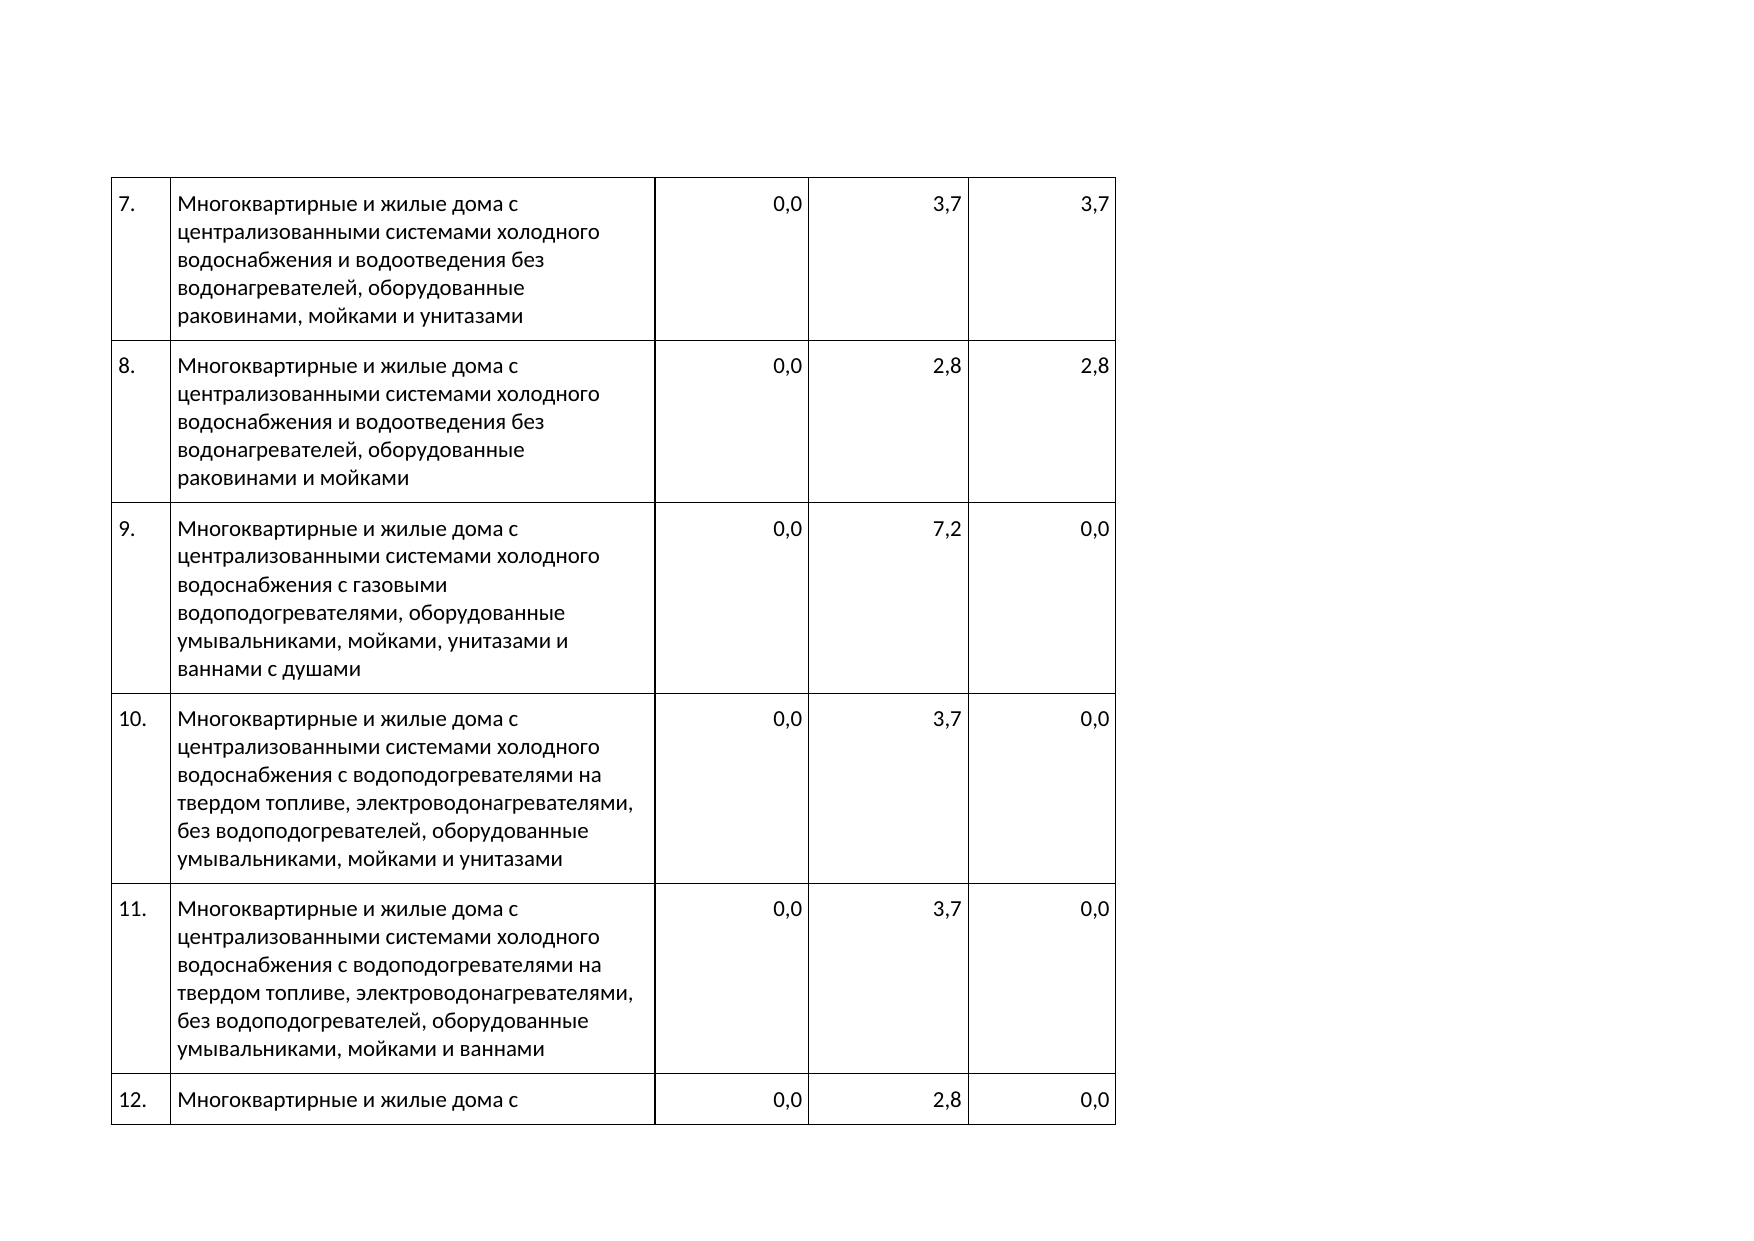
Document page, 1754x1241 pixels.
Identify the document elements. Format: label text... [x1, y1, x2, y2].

table_cell 0,0 [656, 1074, 808, 1123]
table_cell 0,0 [656, 178, 808, 339]
table_cell 3,7 [969, 178, 1115, 339]
table_cell 9. [112, 503, 170, 692]
table_cell 3,7 [809, 884, 968, 1073]
table_cell 7. [112, 178, 170, 339]
table_cell 8. [112, 341, 170, 502]
table_cell 7,2 [809, 503, 968, 692]
table_cell 0,0 [656, 503, 808, 692]
table_cell Многоквартирные и жилые дома с централизованными системами холодного водоснабжения и водоотведения без водонагревателей, оборудованные раковинами, мойками и унитазами [171, 178, 654, 339]
table_cell 0,0 [656, 884, 808, 1073]
table_cell 0,0 [969, 1074, 1115, 1123]
table_cell Многоквартирные и жилые дома с централизованными системами холодного водоснабжения с газовыми водоподогревателями, оборудованные умывальниками, мойками, унитазами и ваннами с душами [171, 503, 654, 692]
table_cell 12. [112, 1074, 170, 1123]
table_cell 2,8 [809, 341, 968, 502]
table_cell 3,7 [809, 178, 968, 339]
table_cell 0,0 [969, 694, 1115, 883]
table_cell 0,0 [656, 341, 808, 502]
table_cell 10. [112, 694, 170, 883]
table_cell 3,7 [809, 694, 968, 883]
table_cell Многоквартирные и жилые дома с централизованными системами холодного водоснабжения и водоотведения без водонагревателей, оборудованные раковинами и мойками [171, 341, 654, 502]
table_cell 0,0 [969, 503, 1115, 692]
table_cell 2,8 [809, 1074, 968, 1123]
table_cell Многоквартирные и жилые дома с централизованными системами холодного водоснабжения с водоподогревателями на твердом топливе, электроводонагревателями, без водоподогревателей, оборудованные умывальниками, мойками и ваннами [171, 884, 654, 1073]
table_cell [171, 1074, 654, 1123]
table_cell 0,0 [969, 884, 1115, 1073]
table_cell 2,8 [969, 341, 1115, 502]
table_cell 11. [112, 884, 170, 1073]
table_cell 0,0 [656, 694, 808, 883]
table_cell Многоквартирные и жилые дома с централизованными системами холодного водоснабжения с водоподогревателями на твердом топливе, электроводонагревателями, без водоподогревателей, оборудованные умывальниками, мойками и унитазами [171, 694, 654, 883]
